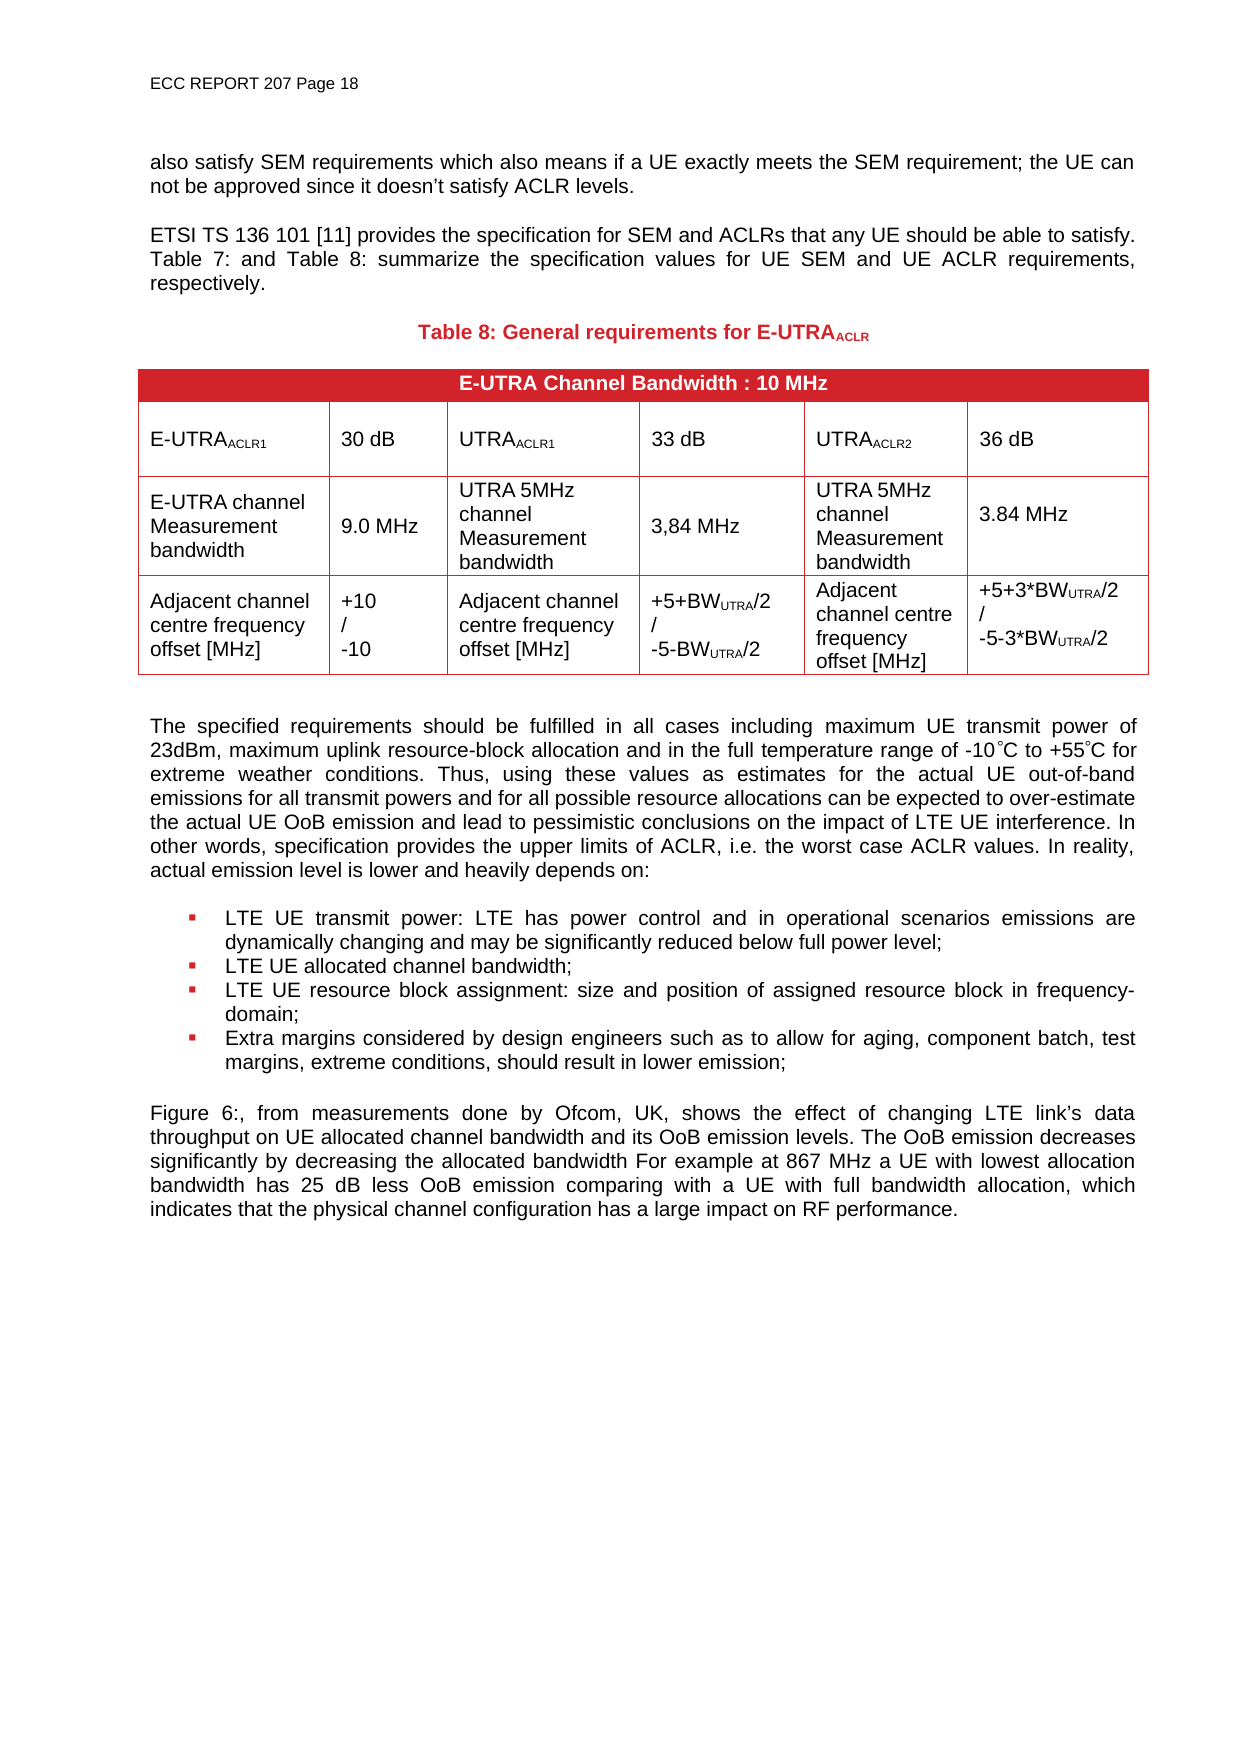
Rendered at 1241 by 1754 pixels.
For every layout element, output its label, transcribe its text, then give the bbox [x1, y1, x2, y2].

table_cell 36 dB [968, 402, 1148, 476]
table_cell 3.84 MHz [968, 477, 1148, 575]
table_cell 9.0 MHz [330, 477, 447, 575]
table_cell 3,84 MHz [640, 477, 804, 575]
title General requirements for E-UTRAACLR [150, 320, 1137, 344]
text Extra margins considered by design engineers such as to allow for aging, component batch, test margins, extreme conditions, should result in lower emission; [187, 1026, 1137, 1074]
text LTE UE allocated channel bandwidth; [187, 954, 1137, 978]
table_cell 30 dB [330, 402, 447, 476]
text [150, 150, 1137, 198]
table_cell +5+BWUTRA/2 / -5-BWUTRA/2 [640, 576, 804, 674]
text ETSI TS 136 101 [11] provides the specification for SEM and ACLRs that any UE should be able to satisfy. Table 7: and Table 8: summarize the specification values for UE SEM and UE ACLR requirements, respectively. [150, 223, 1137, 295]
text LTE UE resource block assignment: size and position of assigned resource block in frequency- domain; [187, 978, 1137, 1026]
table_cell Adjacent channel centre frequency offset [MHz] [805, 576, 967, 674]
table_cell Adjacent channel centre frequency offset [MHz] [448, 576, 639, 674]
table_cell +5+3*BWUTRA/2 / -5-3*BWUTRA/2 [968, 576, 1148, 674]
text Figure 6:, from measurements done by Ofcom, UK, shows the effect of changing LTE link’s data throughput on UE allocated channel bandwidth and its OoB emission levels. The OoB emission decreases significantly by decreasing the allocated bandwidth For example at 867 MHz a UE with lowest allocation bandwidth has 25 dB less OoB emission comparing with a UE with full bandwidth allocation, which indicates that the physical channel configuration has a large impact on RF performance. [150, 1101, 1137, 1220]
table_cell E-UTRAACLR1 [139, 402, 329, 476]
table_cell +10 / -10 [330, 576, 447, 674]
table_cell Adjacent channel centre frequency offset [MHz] [139, 576, 329, 674]
table_cell UTRA 5MHz channel Measurement bandwidth [805, 477, 967, 575]
text The specified requirements should be fulfilled in all cases including maximum UE transmit power of 23dBm, maximum uplink resource-block allocation and in the full temperature range of -10C to +55C for extreme weather conditions. Thus, using these values as estimates for the actual UE out-of-band emissions for all transmit powers and for all possible resource allocations can be expected to over-estimate the actual UE OoB emission and lead to pessimistic conclusions on the impact of LTE UE interference. In other words, specification provides the upper limits of ACLR, i.e. the worst case ACLR values. In reality, actual emission level is lower and heavily depends on: [150, 714, 1137, 882]
table_cell UTRA 5MHz channel Measurement bandwidth [448, 477, 639, 575]
table_cell UTRAACLR1 [448, 402, 639, 476]
table_cell E-UTRA channel Measurement bandwidth [139, 477, 329, 575]
table_header E-UTRA Channel Bandwidth : 10 MHz [139, 370, 1148, 401]
table_cell 33 dB [640, 402, 804, 476]
table_cell UTRAACLR2 [805, 402, 967, 476]
text LTE UE transmit power: LTE has power control and in operational scenarios emissions are dynamically changing and may be significantly reduced below full power level; [187, 906, 1137, 954]
